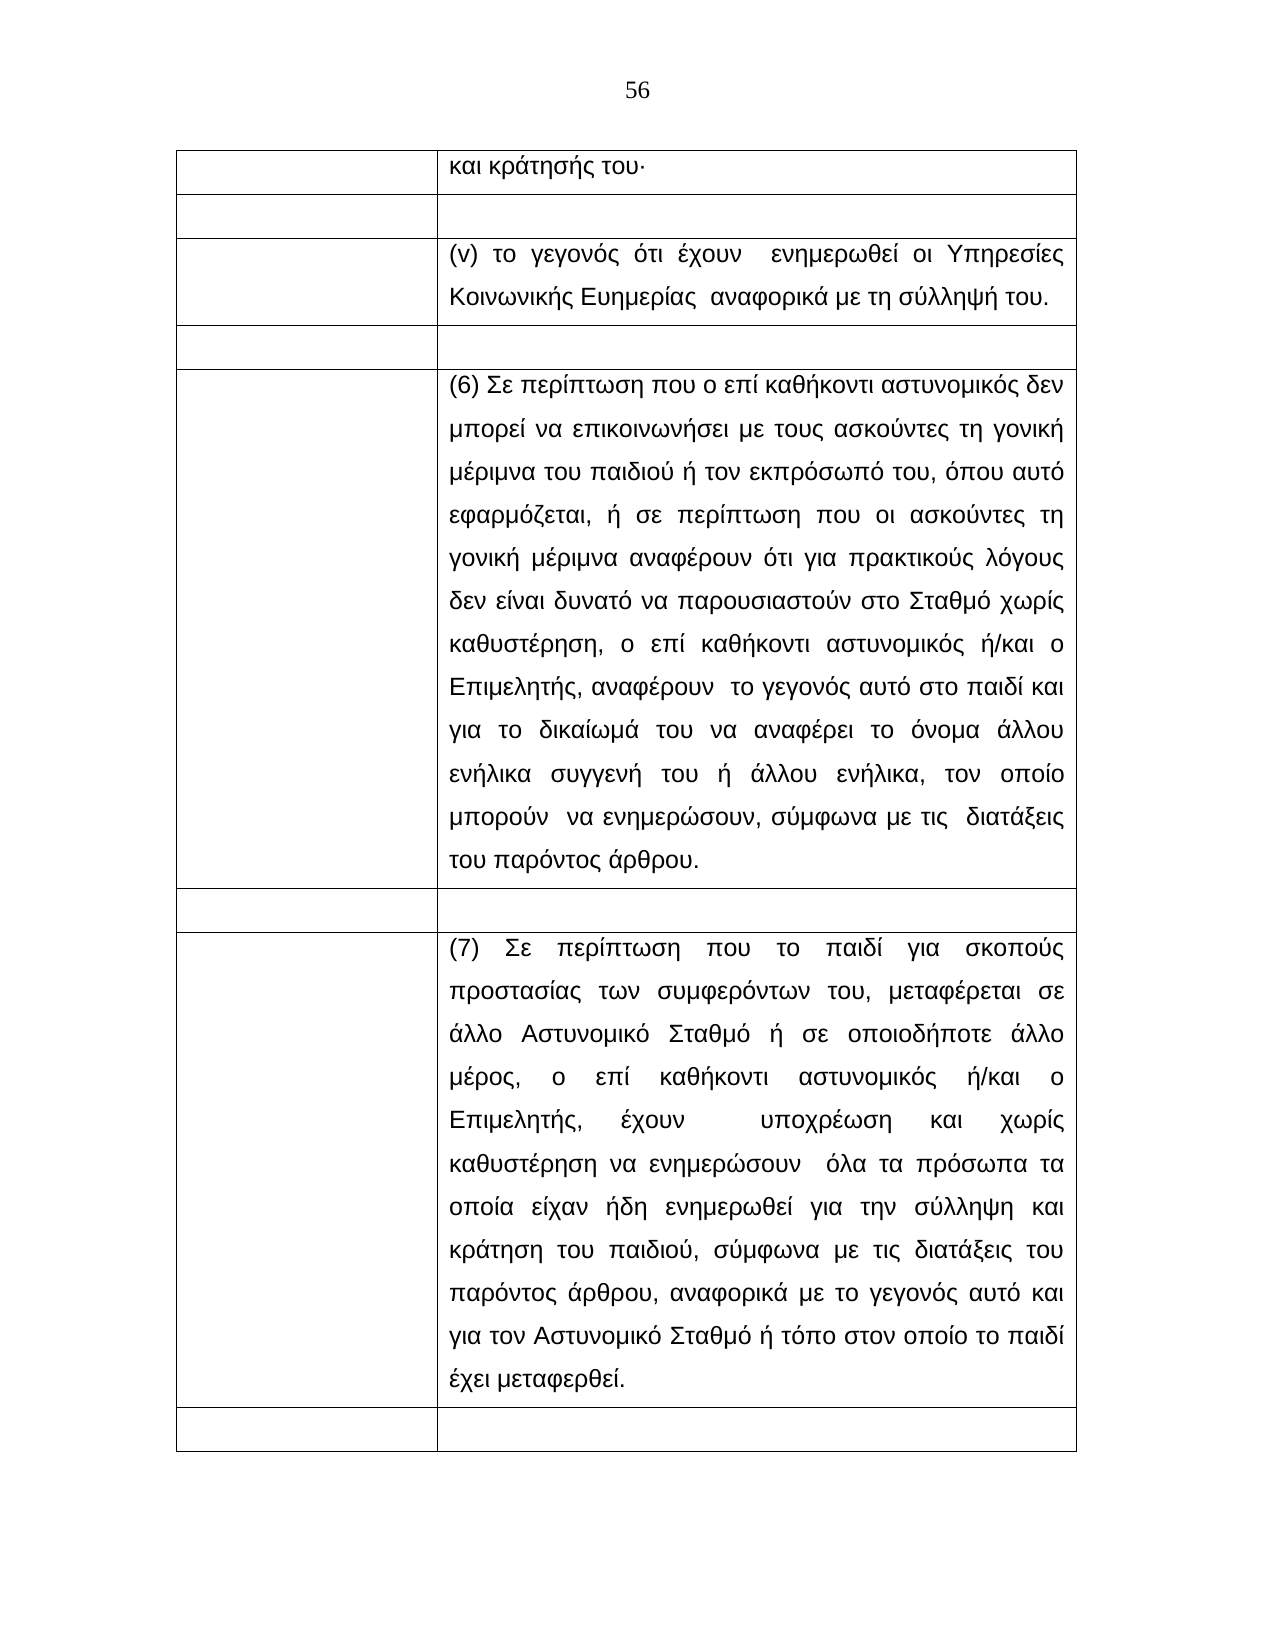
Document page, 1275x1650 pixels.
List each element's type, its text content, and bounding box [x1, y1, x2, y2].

table_cell [177, 195, 437, 238]
table_cell (7) Σε περίπτωση που το παιδί για σκοπούς προστασίας των συμφερόντων του, μεταφέρεται σε άλλο Αστυνομικό Σταθμό ή σε οποιοδήποτε άλλο μέρος, ο επί καθήκοντι αστυνομικός ή/και ο Επιμελητής, έχουν υποχρέωση και χωρίς καθυστέρηση να ενημερώσουν όλα τα πρόσωπα τα οποία είχαν ήδη ενημερωθεί για την σύλληψη και κράτηση του παιδιού, σύμφωνα με τις διατάξεις του παρόντος άρθρου, αναφορικά με το γεγονός αυτό και για τον Αστυνομικό Σταθμό ή τόπο στον οποίο το παιδί έχει μεταφερθεί. [438, 933, 1076, 1407]
table_cell [438, 889, 1076, 932]
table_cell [438, 151, 1076, 194]
table_cell [438, 1408, 1076, 1451]
table_cell [177, 151, 437, 194]
table_cell (6) Σε περίπτωση που ο επί καθήκοντι αστυνομικός δεν μπορεί να επικοινωνήσει με τους ασκούντες τη γονική μέριμνα του παιδιού ή τον εκπρόσωπό του, όπου αυτό εφαρμόζεται, ή σε περίπτωση που οι ασκούντες τη γονική μέριμνα αναφέρουν ότι για πρακτικούς λόγους δεν είναι δυνατό να παρουσιαστούν στο Σταθμό χωρίς καθυστέρηση, ο επί καθήκοντι αστυνομικός ή/και ο Επιμελητής, αναφέρουν το γεγονός αυτό στο παιδί και για το δικαίωμά του να αναφέρει το όνομα άλλου ενήλικα συγγενή του ή άλλου ενήλικα, τον οποίο μπορούν να ενημερώσουν, σύμφωνα με τις διατάξεις του παρόντος άρθρου. [438, 370, 1076, 888]
table_cell [177, 370, 437, 888]
table_cell [177, 239, 437, 325]
table_cell [438, 326, 1076, 369]
table_cell [177, 933, 437, 1407]
table_cell [438, 195, 1076, 238]
table_cell [177, 326, 437, 369]
table_cell [177, 889, 437, 932]
table_cell [177, 1408, 437, 1451]
table_cell (v) το γεγονός ότι έχουν ενημερωθεί οι Υπηρεσίες Κοινωνικής Ευημερίας αναφορικά με τη σύλληψή του. [438, 239, 1076, 325]
